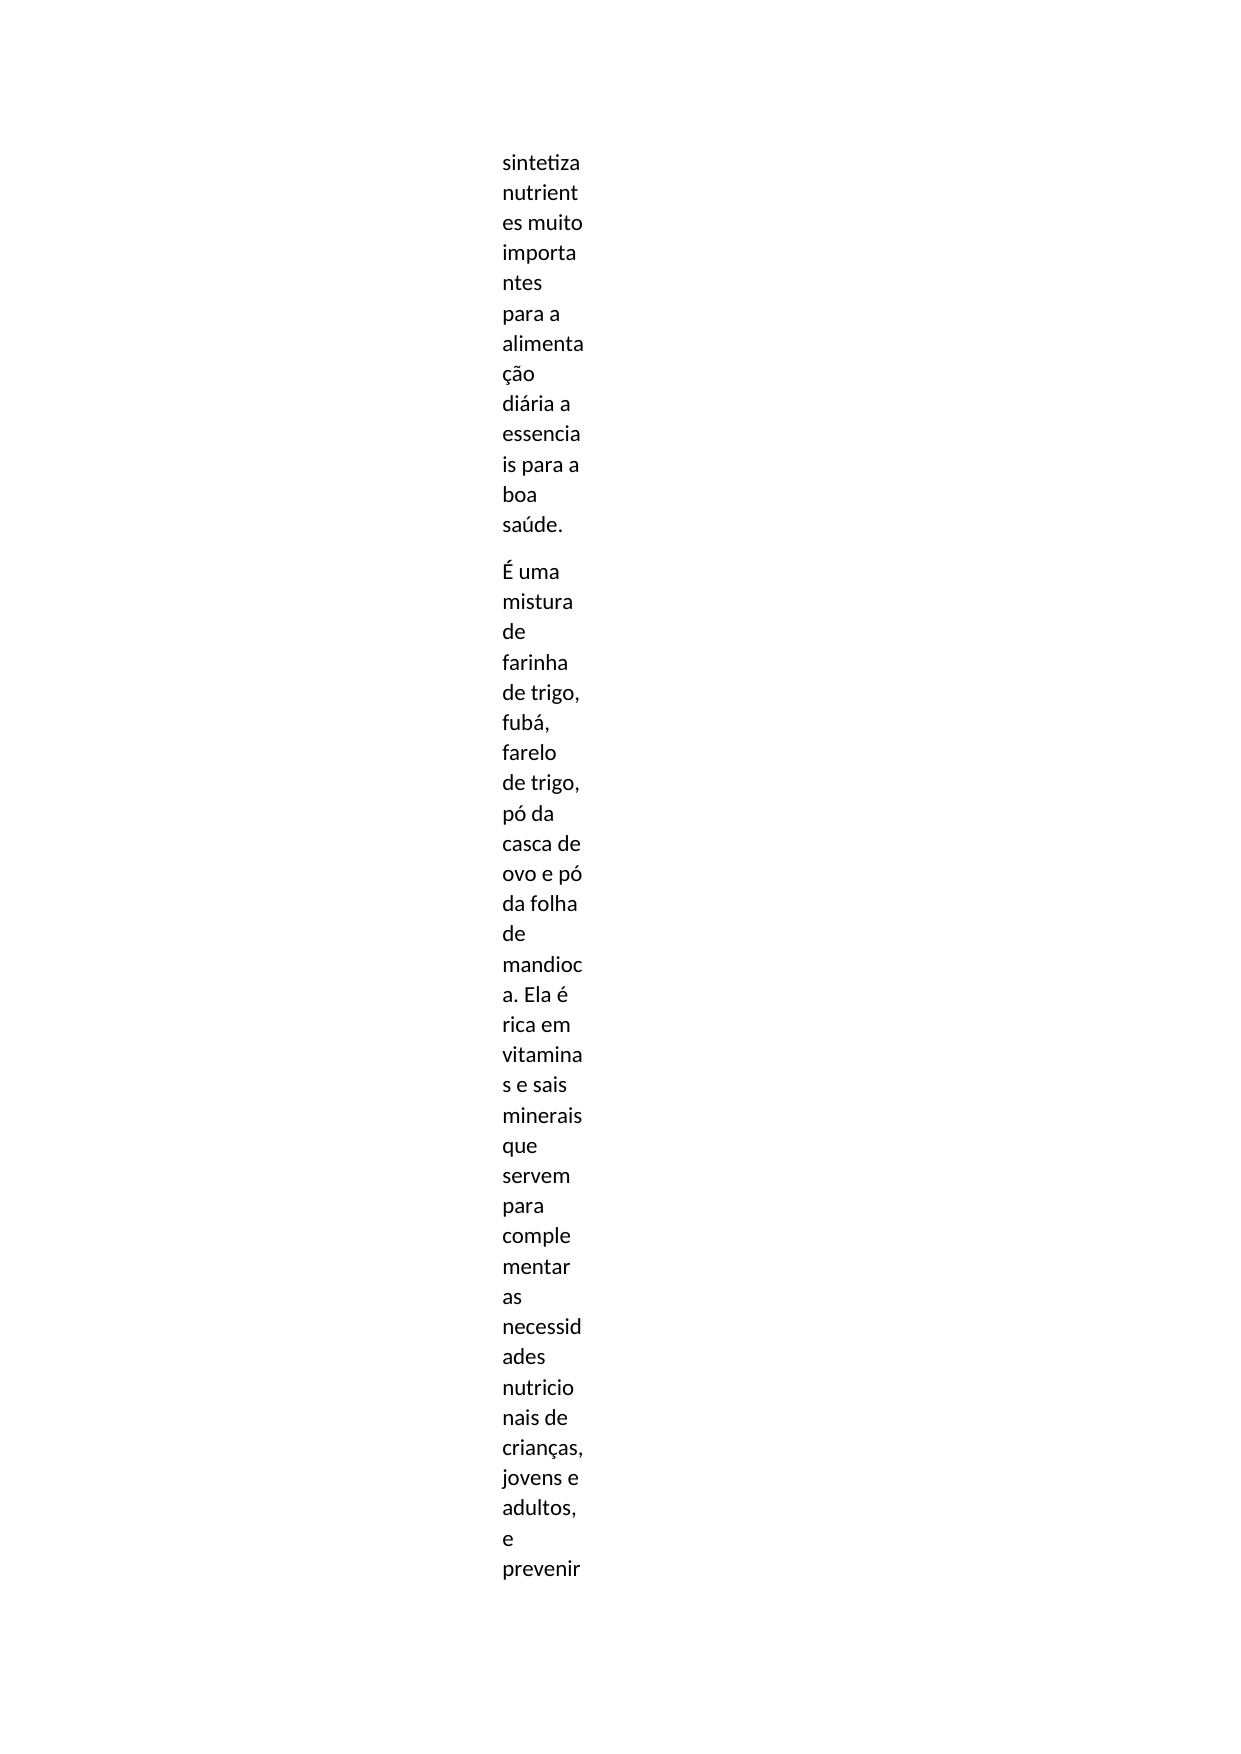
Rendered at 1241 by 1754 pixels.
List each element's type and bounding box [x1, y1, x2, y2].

text [502, 557, 584, 1582]
text [502, 148, 584, 538]
